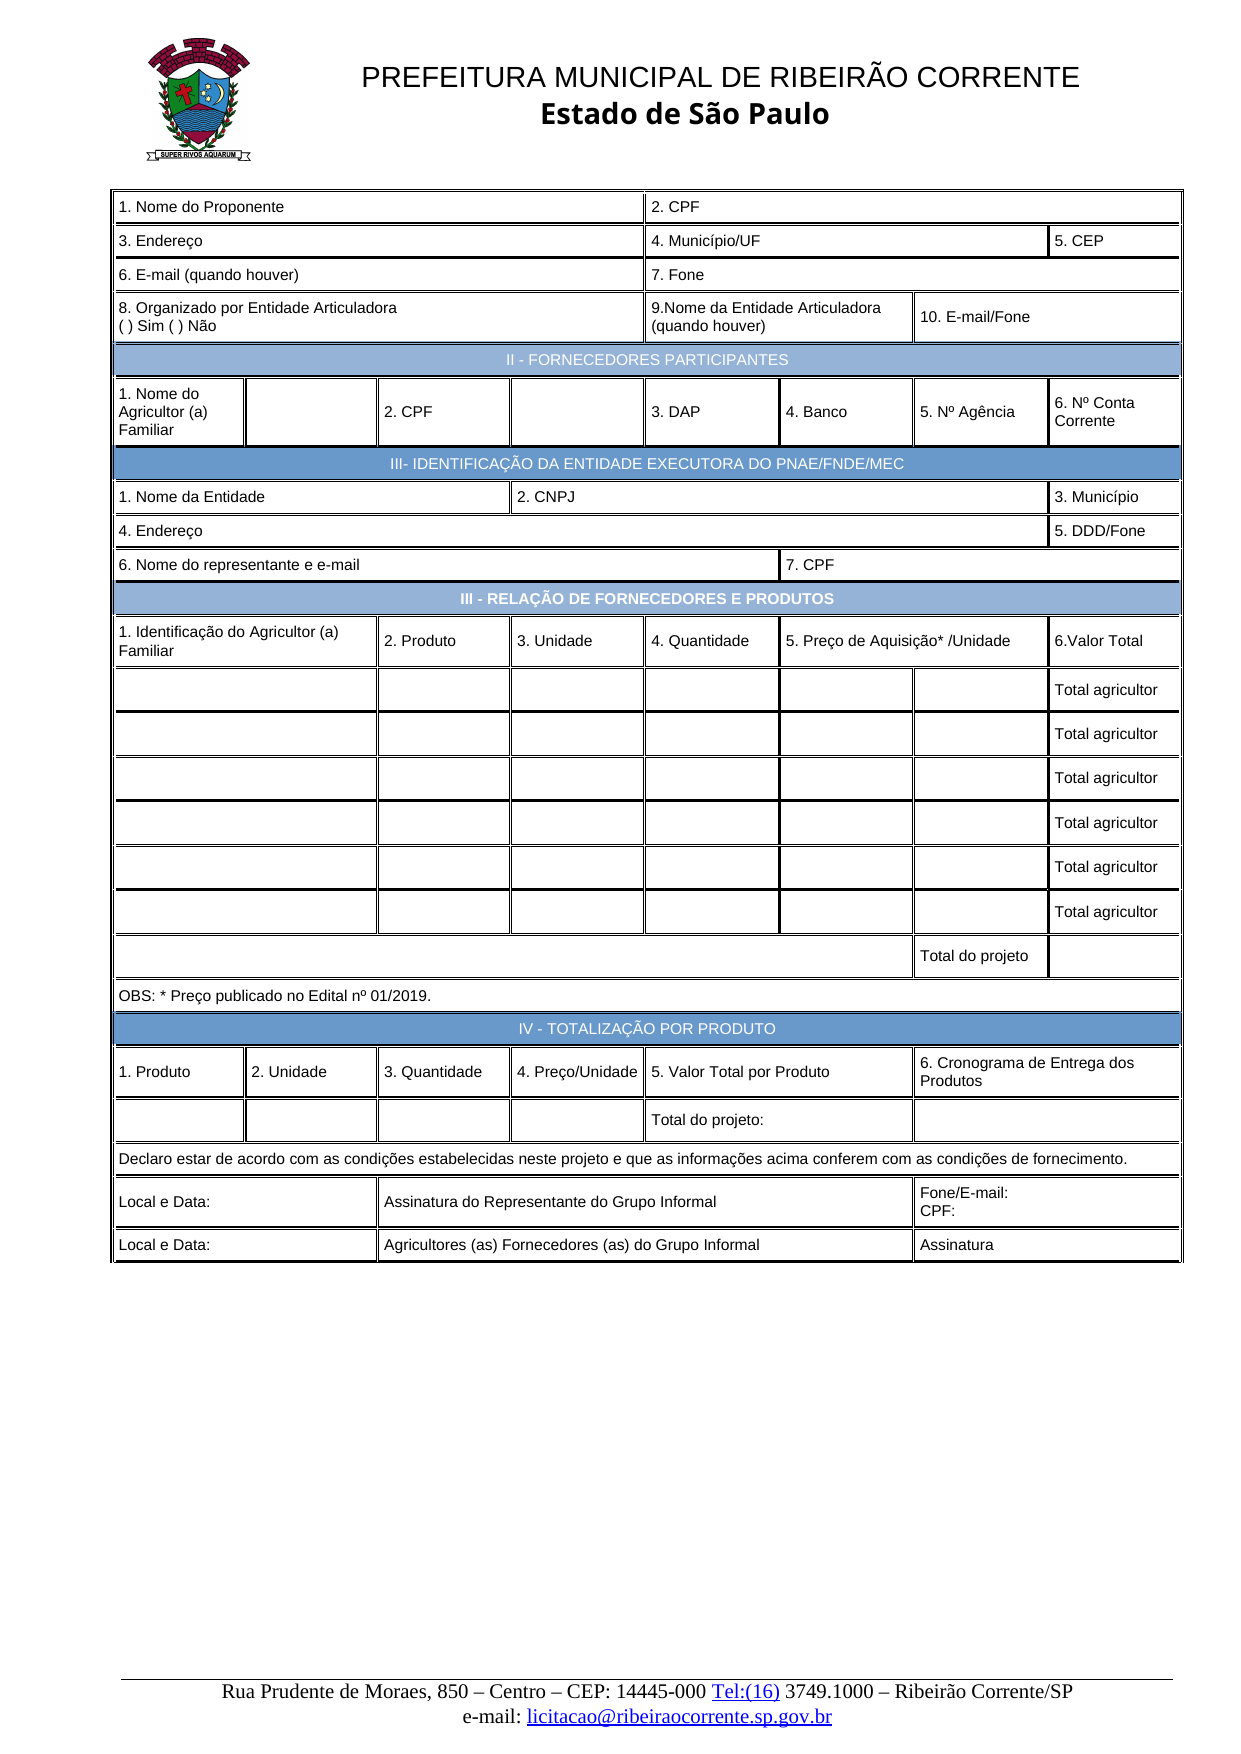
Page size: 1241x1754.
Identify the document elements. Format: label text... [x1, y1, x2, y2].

table_cell III- IDENTIFICAÇÃO DA ENTIDADE EXECUTORA DO PNAE/FNDE/MEC [114, 445, 1181, 479]
table_cell 5. Nº Agência [915, 379, 1047, 445]
table_cell 3. DAP [646, 379, 778, 445]
table_cell 6. Cronograma de Entrega dos Produtos [915, 1044, 1181, 1096]
table_cell [781, 713, 912, 754]
table_cell 5. DDD/Fone [1050, 513, 1181, 546]
table_cell [781, 669, 912, 710]
table_cell 3. Unidade [512, 617, 643, 666]
table_cell [512, 802, 643, 843]
table_cell Total agricultor [1050, 710, 1181, 754]
table_cell [646, 802, 778, 843]
table_cell 1. Nome do Proponente [114, 192, 645, 222]
table_cell IV - TOTALIZAÇÃO POR PRODUTO [112, 1011, 1182, 1044]
table_cell II - FORNECEDORES PARTICIPANTES [114, 341, 1181, 375]
picture [146, 38, 251, 161]
table_cell Local e Data: [114, 1174, 376, 1226]
table_cell [379, 758, 509, 799]
table_cell 2. Produto [379, 617, 509, 666]
table_cell 1. Produto [114, 1044, 243, 1096]
table_cell 2. Unidade [247, 1048, 376, 1096]
table_cell [114, 710, 376, 754]
table_cell [247, 1100, 376, 1141]
table_cell [512, 758, 643, 799]
table_cell 6. Nº Conta Corrente [1050, 375, 1181, 445]
table_cell [646, 758, 778, 799]
table_cell [915, 802, 1047, 843]
table_cell 8. Organizado por Entidade Articuladora ( ) Sim ( ) Não [112, 290, 645, 341]
table_cell III - RELAÇÃO DE FORNECEDORES E PRODUTOS [114, 580, 1181, 614]
table_cell Declaro estar de acordo com as condições estabelecidas neste projeto e que as informações acima conferem com as condições de fornecimento. [112, 1141, 1182, 1174]
table_cell Total do projeto: [646, 1100, 912, 1141]
table_cell [379, 847, 509, 888]
table_cell [112, 888, 376, 932]
table_cell 3. Quantidade [379, 1048, 509, 1096]
table_cell 1. Nome da Entidade [112, 479, 511, 512]
table_cell [512, 847, 643, 888]
table_cell 5. Preço de Aquisição* /Unidade [781, 617, 1047, 666]
table_cell Assinatura [915, 1226, 1181, 1260]
table_cell Total agricultor [1050, 755, 1181, 799]
table_cell Total agricultor [1050, 799, 1181, 843]
table_cell Total agricultor [1050, 888, 1182, 932]
table_cell [114, 1096, 243, 1141]
table_cell 10. E-mail/Fone [914, 290, 1182, 341]
table_cell 6. Nome do representante e e-mail [114, 546, 778, 580]
table_cell 2. CNPJ [512, 482, 1047, 512]
table_cell 4. Preço/Unidade [512, 1048, 643, 1096]
table_cell Total agricultor [1050, 844, 1181, 888]
table_cell 3. Endereço [114, 222, 643, 256]
table_cell [512, 891, 643, 932]
table_cell 9.Nome da Entidade Articuladora (quando houver) [646, 293, 912, 341]
table_cell 4. Quantidade [646, 617, 778, 666]
table_cell [646, 891, 778, 932]
table_cell [646, 847, 778, 888]
table_cell [915, 669, 1047, 710]
table_cell [379, 802, 509, 843]
table_cell [781, 758, 912, 799]
table_cell [114, 755, 376, 799]
table_cell Local e Data: [114, 1226, 376, 1260]
table_cell [379, 891, 509, 932]
table_cell [781, 891, 912, 932]
table_cell [781, 847, 912, 888]
table_cell [915, 758, 1047, 799]
table_cell 6. E-mail (quando houver) [114, 256, 643, 290]
table_cell [114, 844, 376, 888]
table_cell Fone/E-mail: CPF: [915, 1174, 1181, 1226]
table_cell 6.Valor Total [1048, 614, 1182, 666]
table_cell [114, 933, 912, 977]
table_cell 1. Nome do Agricultor (a) Familiar [114, 375, 243, 445]
table_cell Total agricultor [1048, 666, 1182, 710]
table_cell 7. Fone [646, 256, 1181, 290]
table_cell 5. CEP [1050, 222, 1181, 256]
table_cell [512, 379, 643, 445]
table_cell Total do projeto [915, 936, 1047, 977]
table_cell [512, 669, 643, 710]
table_cell OBS: * Preço publicado no Edital nº 01/2019. [112, 977, 1182, 1011]
table_cell 4. Endereço [114, 513, 1047, 546]
table_cell [512, 713, 643, 754]
table_cell [379, 669, 509, 710]
table_cell [915, 1096, 1181, 1141]
table_cell 2. CPF [379, 379, 509, 445]
table_cell 3. Município [1048, 479, 1182, 512]
table_cell 1. Identificação do Agricultor (a) Familiar [112, 614, 378, 666]
table_cell [112, 666, 378, 710]
table_cell [379, 713, 509, 754]
table_cell 7. CPF [781, 546, 1181, 580]
table_cell 4. Banco [781, 379, 912, 445]
table_cell [512, 1100, 643, 1141]
table_cell Assinatura do Representante do Grupo Informal [379, 1178, 912, 1226]
table_cell [915, 891, 1047, 932]
table_cell [915, 847, 1047, 888]
table_cell [646, 713, 778, 754]
table_cell 4. Município/UF [646, 226, 1047, 256]
table_cell [379, 1100, 509, 1141]
table_cell [1050, 933, 1181, 977]
table_cell [915, 713, 1047, 754]
table_cell [114, 799, 376, 843]
table_cell [781, 802, 912, 843]
table_cell Agricultores (as) Fornecedores (as) do Grupo Informal [379, 1230, 912, 1260]
table_cell 5. Valor Total por Produto [646, 1048, 912, 1096]
table_cell 2. CPF [645, 192, 1181, 222]
table_cell [247, 379, 376, 445]
table_cell [646, 669, 778, 710]
